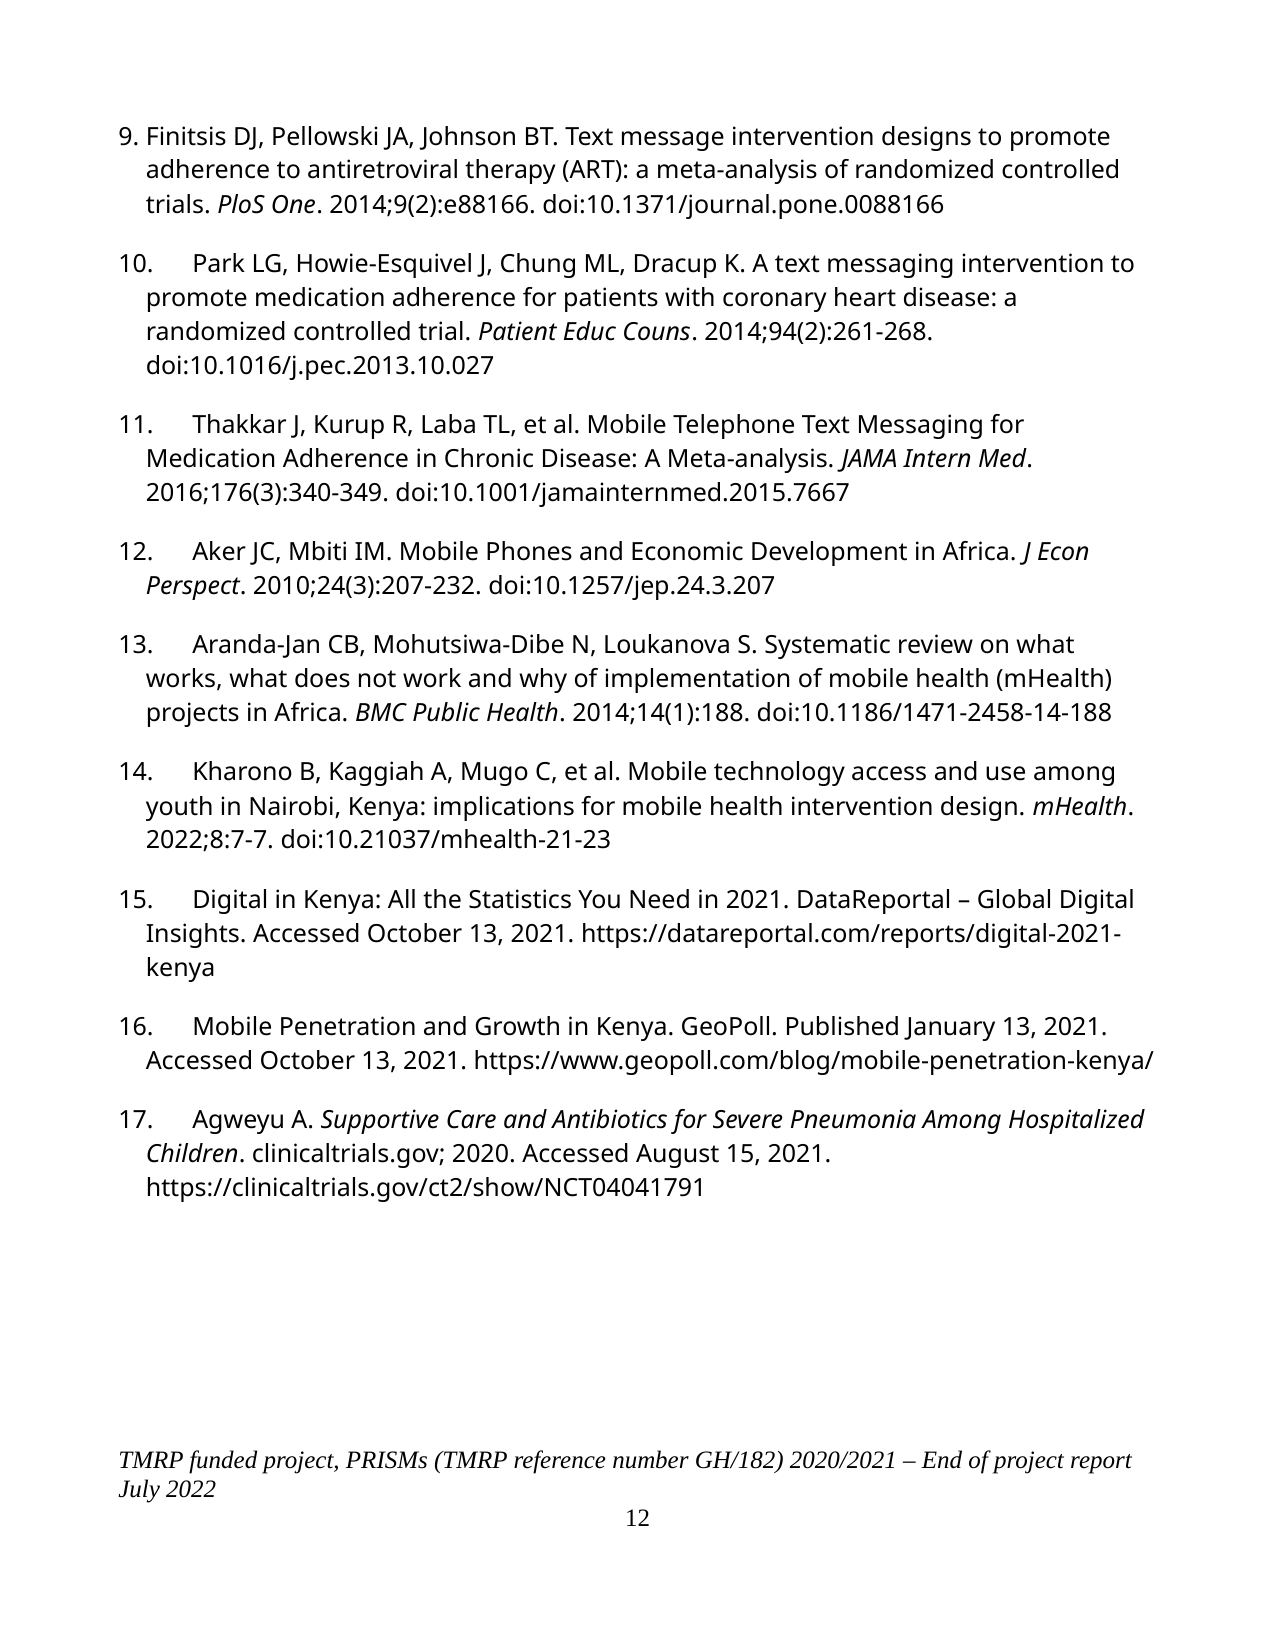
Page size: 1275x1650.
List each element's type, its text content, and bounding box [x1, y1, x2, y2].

text 14. Kharono B, Kaggiah A, Mugo C, et al. Mobile technology access and use among youth in Nairobi, Kenya: implications for mobile health intervention design. mHealth. 2022;8:7-7. doi:10.21037/mhealth-21-23 [118, 754, 1157, 856]
text 16. Mobile Penetration and Growth in Kenya. GeoPoll. Published January 13, 2021. Accessed October 13, 2021. https://www.geopoll.com/blog/mobile-penetration-kenya/ [118, 1008, 1157, 1077]
text 11. Thakkar J, Kurup R, Laba TL, et al. Mobile Telephone Text Messaging for Medication Adherence in Chronic Disease: A Meta-analysis. JAMA Intern Med. 2016;176(3):340-349. doi:10.1001/jamainternmed.2015.7667 [118, 407, 1157, 509]
text 13. Aranda-Jan CB, Mohutsiwa-Dibe N, Loukanova S. Systematic review on what works, what does not work and why of implementation of mobile health (mHealth) projects in Africa. BMC Public Health. 2014;14(1):188. doi:10.1186/1471-2458-14-188 [118, 627, 1157, 729]
text 15. Digital in Kenya: All the Statistics You Need in 2021. DataReportal – Global Digital Insights. Accessed October 13, 2021. https://datareportal.com/reports/digital-2021-kenya [118, 881, 1157, 983]
text 9. Finitsis DJ, Pellowski JA, Johnson BT. Text message intervention designs to promote adherence to antiretroviral therapy (ART): a meta-analysis of randomized controlled trials. PloS One. 2014;9(2):e88166. doi:10.1371/journal.pone.0088166 [118, 118, 1157, 220]
text 17. Agweyu A. Supportive Care and Antibiotics for Severe Pneumonia Among Hospitalized Children. clinicaltrials.gov; 2020. Accessed August 15, 2021. https://clinicaltrials.gov/ct2/show/NCT04041791 [118, 1102, 1157, 1204]
text 12. Aker JC, Mbiti IM. Mobile Phones and Economic Development in Africa. J Econ Perspect. 2010;24(3):207-232. doi:10.1257/jep.24.3.207 [118, 534, 1157, 602]
text 10. Park LG, Howie-Esquivel J, Chung ML, Dracup K. A text messaging intervention to promote medication adherence for patients with coronary heart disease: a randomized controlled trial. Patient Educ Couns. 2014;94(2):261-268. doi:10.1016/j.pec.2013.10.027 [118, 245, 1157, 382]
